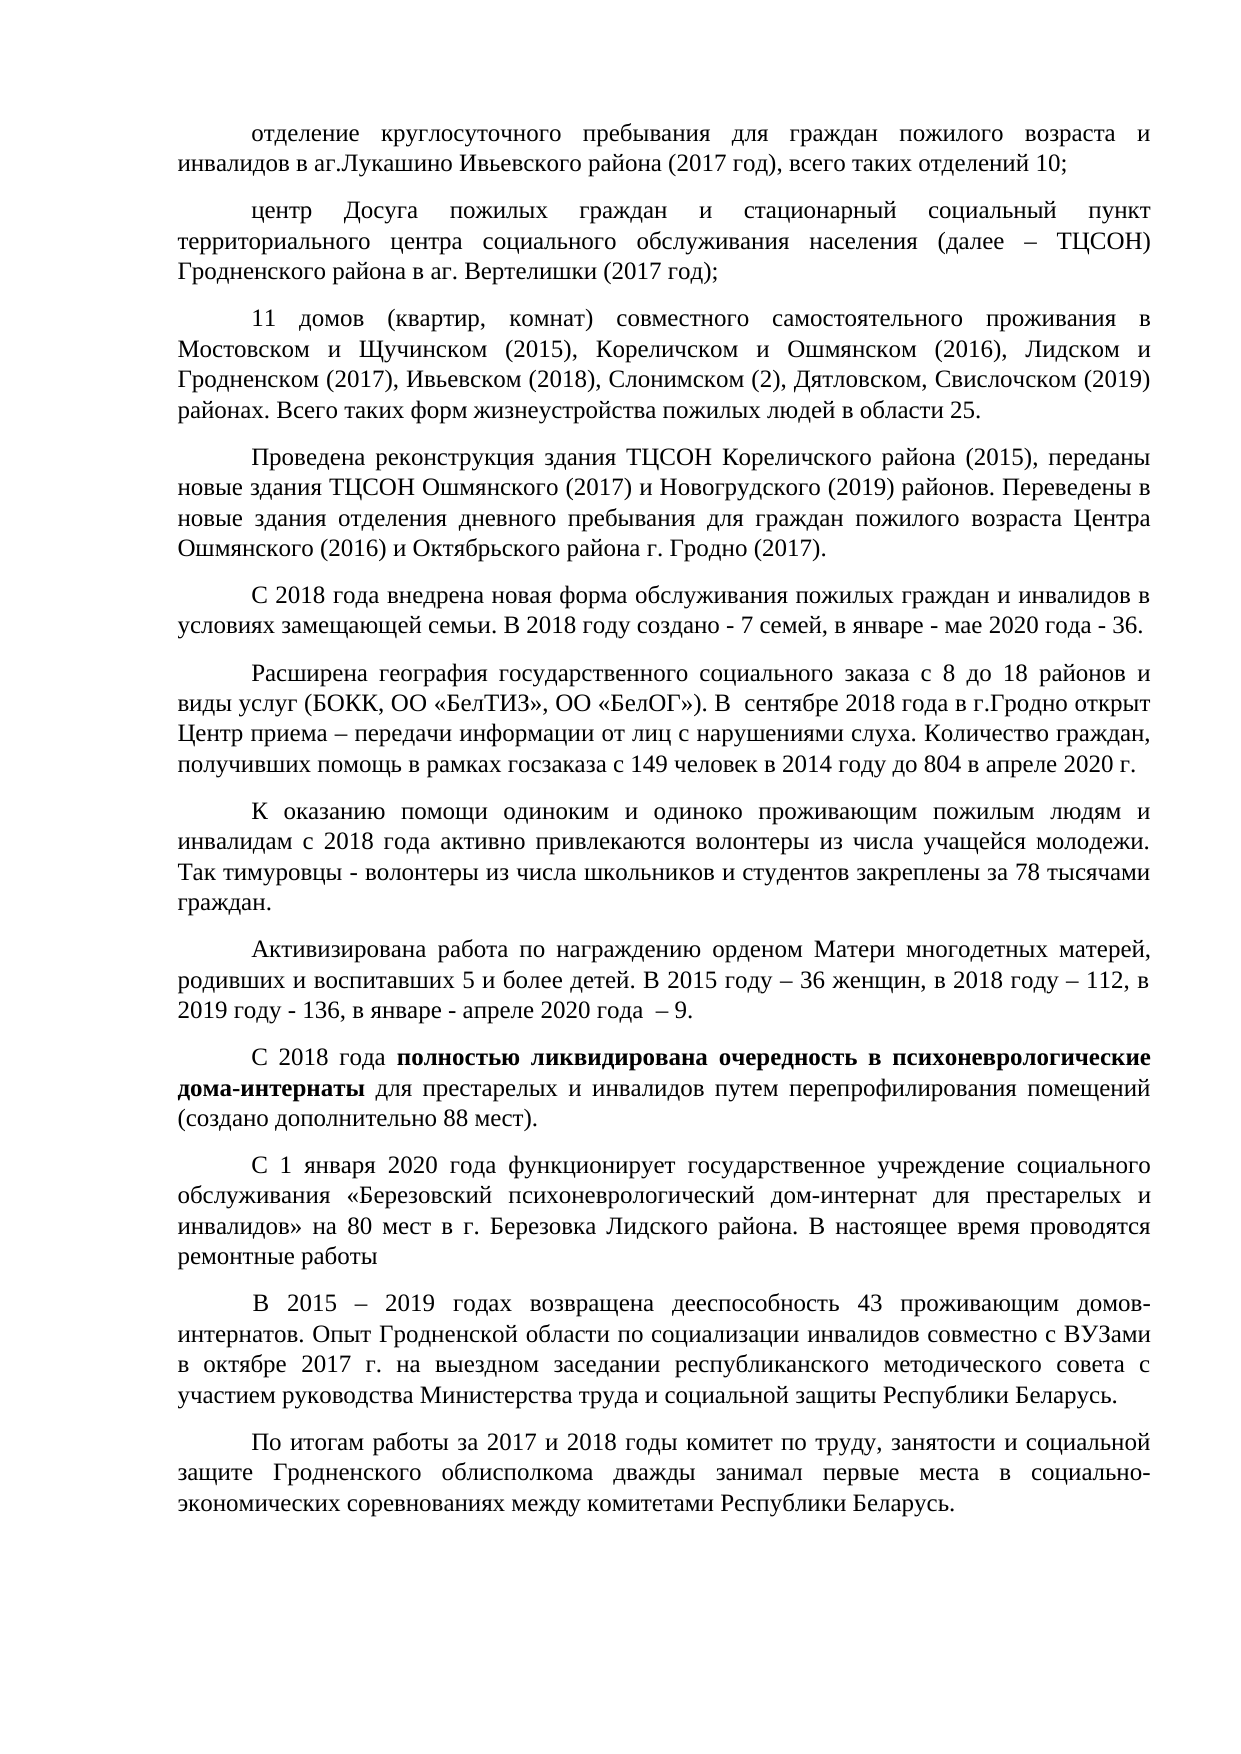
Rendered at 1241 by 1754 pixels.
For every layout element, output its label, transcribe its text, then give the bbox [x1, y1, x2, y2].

text Расширена география государственного социального заказа с 8 до 18 районов и виды услуг (БОКК, ОО «БелТИЗ», ОО «БелОГ»). В сентябре 2018 года в г.Гродно открыт Центр приема – передачи информации от лиц с нарушениями слуха. Количество граждан, получивших помощь в рамках госзаказа с 149 человек в 2014 году до 804 в апреле 2020 г. [177, 658, 1152, 778]
text К оказанию помощи одиноким и одиноко проживающим пожилым людям и инвалидам с 2018 года активно привлекаются волонтеры из числа учащейся молодежи. Так тимуровцы - волонтеры из числа школьников и студентов закреплены за 78 тысячами граждан. [177, 796, 1152, 916]
text 11 домов (квартир, комнат) совместного самостоятельного проживания в Мостовском и Щучинском (2015), Кореличском и Ошмянском (2016), Лидском и Гродненском (2017), Ивьевском (2018), Слонимском (2), Дятловском, Свислочском (2019) районах. Всего таких форм жизнеустройства пожилых людей в области 25. [177, 303, 1152, 423]
text отделение круглосуточного пребывания для граждан пожилого возраста и инвалидов в аг.Лукашино Ивьевского района (2017 год), всего таких отделений 10; [177, 118, 1152, 177]
text Проведена реконструкция здания ТЦСОН Кореличского района (2015), переданы новые здания ТЦСОН Ошмянского (2017) и Новогрудского (2019) районов. Переведены в новые здания отделения дневного пребывания для граждан пожилого возраста Центра Ошмянского (2016) и Октябрьского района г. Гродно (2017). [177, 442, 1152, 562]
text По итогам работы за 2017 и 2018 годы комитет по труду, занятости и социальной защите Гродненского облисполкома дважды занимал первые места в социально-экономических соревнованиях между комитетами Республики Беларусь. [177, 1427, 1152, 1516]
text С 2018 года полностью ликвидирована очередность в психоневрологические дома-интернаты для престарелых и инвалидов путем перепрофилирования помещений (создано дополнительно 88 мест). [177, 1042, 1152, 1132]
text Активизирована работа по награждению орденом Матери многодетных матерей, родивших и воспитавших 5 и более детей. В 2015 году – 36 женщин, в 2018 году – 112, в 2019 году - 136, в январе - апреле 2020 года – 9. [177, 934, 1152, 1024]
text В 2015 – 2019 годах возвращена дееспособность 43 проживающим домов-интернатов. Опыт Гродненской области по социализации инвалидов совместно с ВУЗами в октябре 2017 г. на выездном заседании республиканского методического совета с участием руководства Министерства труда и социальной защиты Республики Беларусь. [177, 1288, 1152, 1408]
text С 2018 года внедрена новая форма обслуживания пожилых граждан и инвалидов в условиях замещающей семьи. В 2018 году создано - 7 семей, в январе - мае 2020 года - 36. [177, 580, 1152, 639]
text центр Досуга пожилых граждан и стационарный социальный пункт территориального центра социального обслуживания населения (далее – ТЦСОН) Гродненского района в аг. Вертелишки (2017 год); [177, 196, 1152, 285]
text С 1 января 2020 года функционирует государственное учреждение социального обслуживания «Березовский психоневрологический дом-интернат для престарелых и инвалидов» на 80 мест в г. Березовка Лидского района. В настоящее время проводятся ремонтные работы [177, 1150, 1152, 1270]
